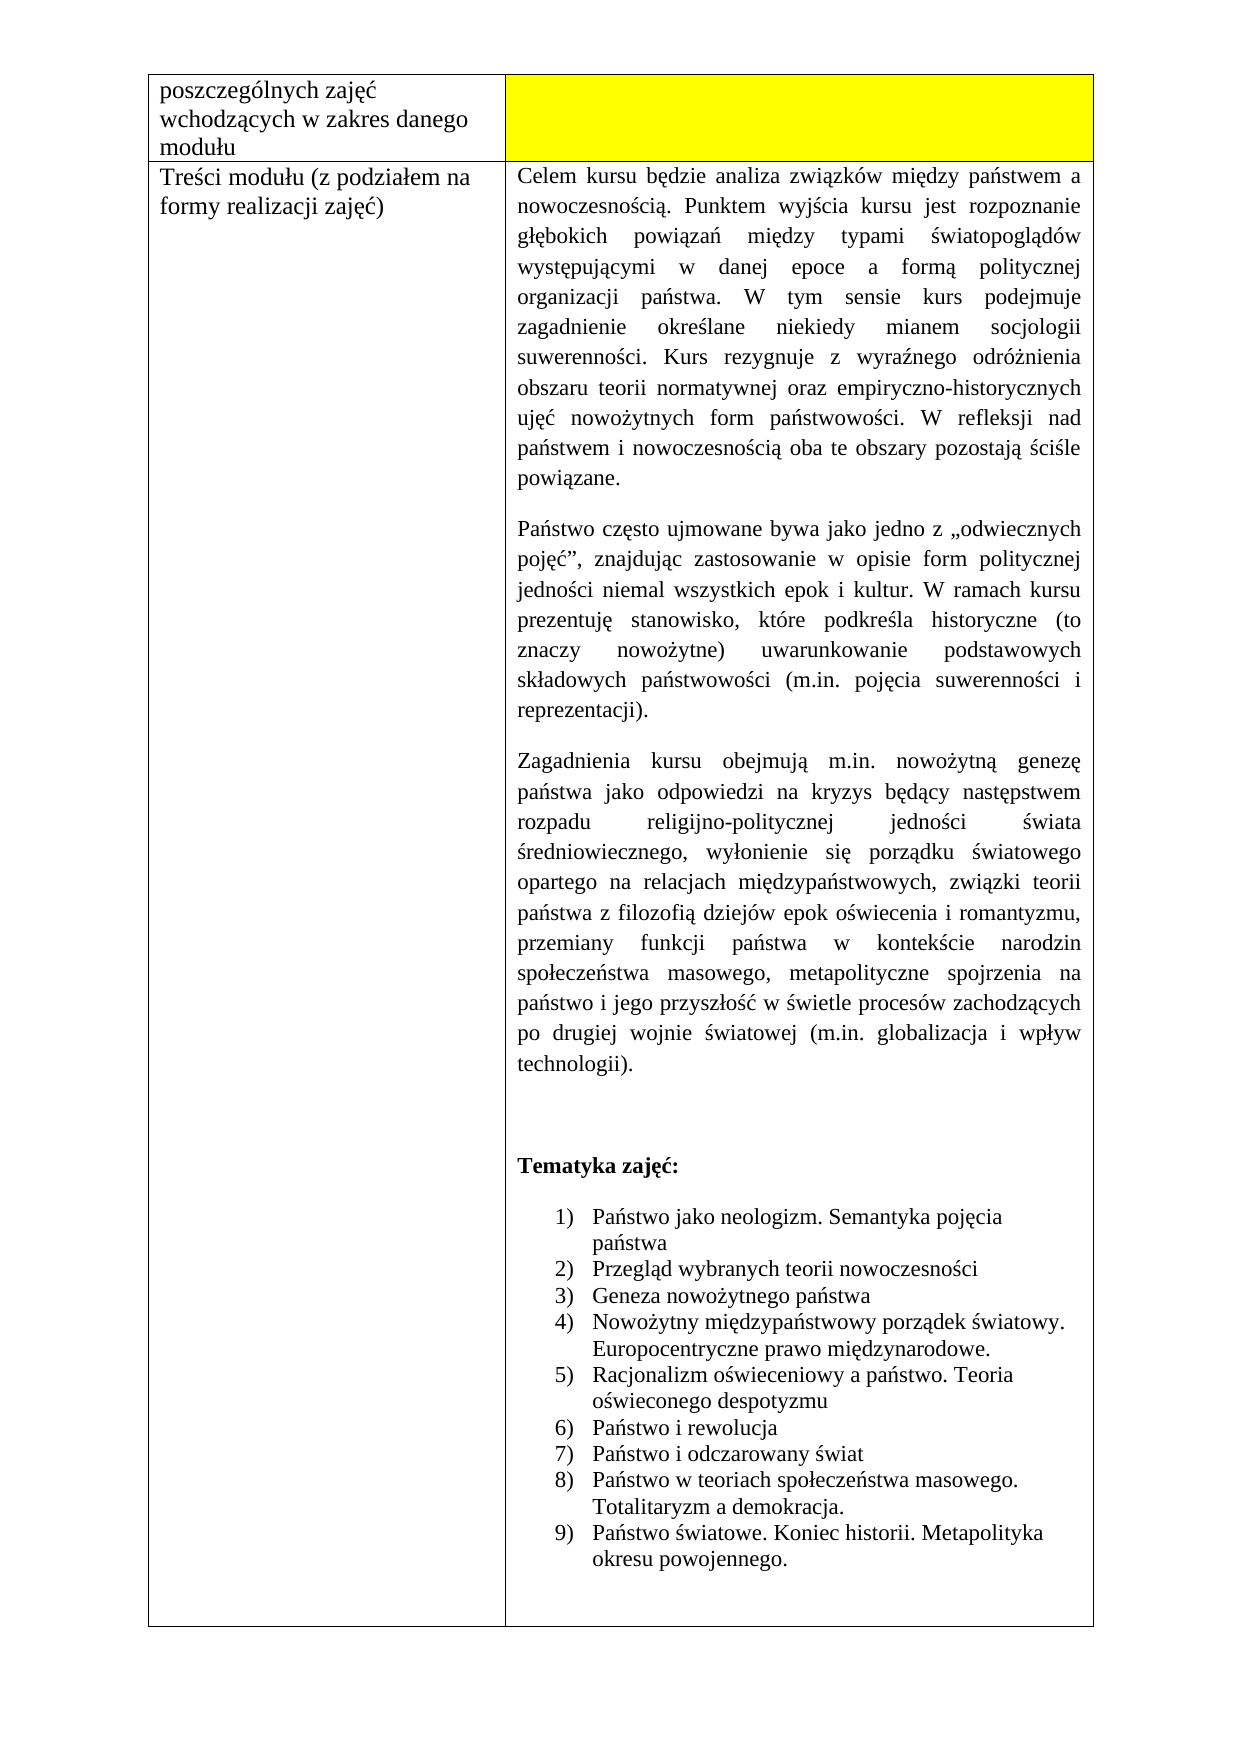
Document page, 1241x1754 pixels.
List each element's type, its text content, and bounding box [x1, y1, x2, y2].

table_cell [149, 75, 505, 161]
table_cell [506, 75, 1093, 161]
table_cell Celem kursu będzie analiza związków między państwem a nowoczesnością. Punktem wyjścia kursu jest rozpoznanie głębokich powiązań między typami światopoglądów występującymi w danej epoce a formą politycznej organizacji państwa. W tym sensie kurs podejmuje zagadnienie określane niekiedy mianem socjologii suwerenności. Kurs rezygnuje z wyraźnego odróżnienia obszaru teorii normatywnej oraz empiryczno-historycznych ujęć nowożytnych form państwowości. W refleksji nad państwem i nowoczesnością oba te obszary pozostają ściśle powiązane. Państwo często ujmowane bywa jako jedno z „odwiecznych pojęć”, znajdując zastosowanie w opisie form politycznej jedności niemal wszystkich epok i kultur. W ramach kursu prezentuję stanowisko, które podkreśla historyczne (to znaczy nowożytne) uwarunkowanie podstawowych składowych państwowości (m.in. pojęcia suwerenności i reprezentacji). Zagadnienia kursu obejmują m.in. nowożytną genezę państwa jako odpowiedzi na kryzys będący następstwem rozpadu religijno-politycznej jedności świata średniowiecznego, wyłonienie się porządku światowego opartego na relacjach międzypaństwowych, związki teorii państwa z filozofią dziejów epok oświecenia i romantyzmu, przemiany funkcji państwa w kontekście narodzin społeczeństwa masowego, metapolityczne spojrzenia na państwo i jego przyszłość w świetle procesów zachodzących po drugiej wojnie światowej (m.in. globalizacja i wpływ technologii). Tematyka zajęć: Państwo jako neologizm. Semantyka pojęcia państwa Przegląd wybranych teorii nowoczesności Geneza nowożytnego państwa Nowożytny międzypaństwowy porządek światowy. Europocentryczne prawo międzynarodowe. Racjonalizm oświeceniowy a państwo. Teoria oświeconego despotyzmu Państwo i rewolucja Państwo i odczarowany świat Państwo w teoriach społeczeństwa masowego. Totalitaryzm a demokracja. Państwo światowe. Koniec historii. Metapolityka okresu powojennego. [506, 162, 1093, 1626]
table_cell Treści modułu (z podziałem na formy realizacji zajęć) [149, 162, 505, 1626]
